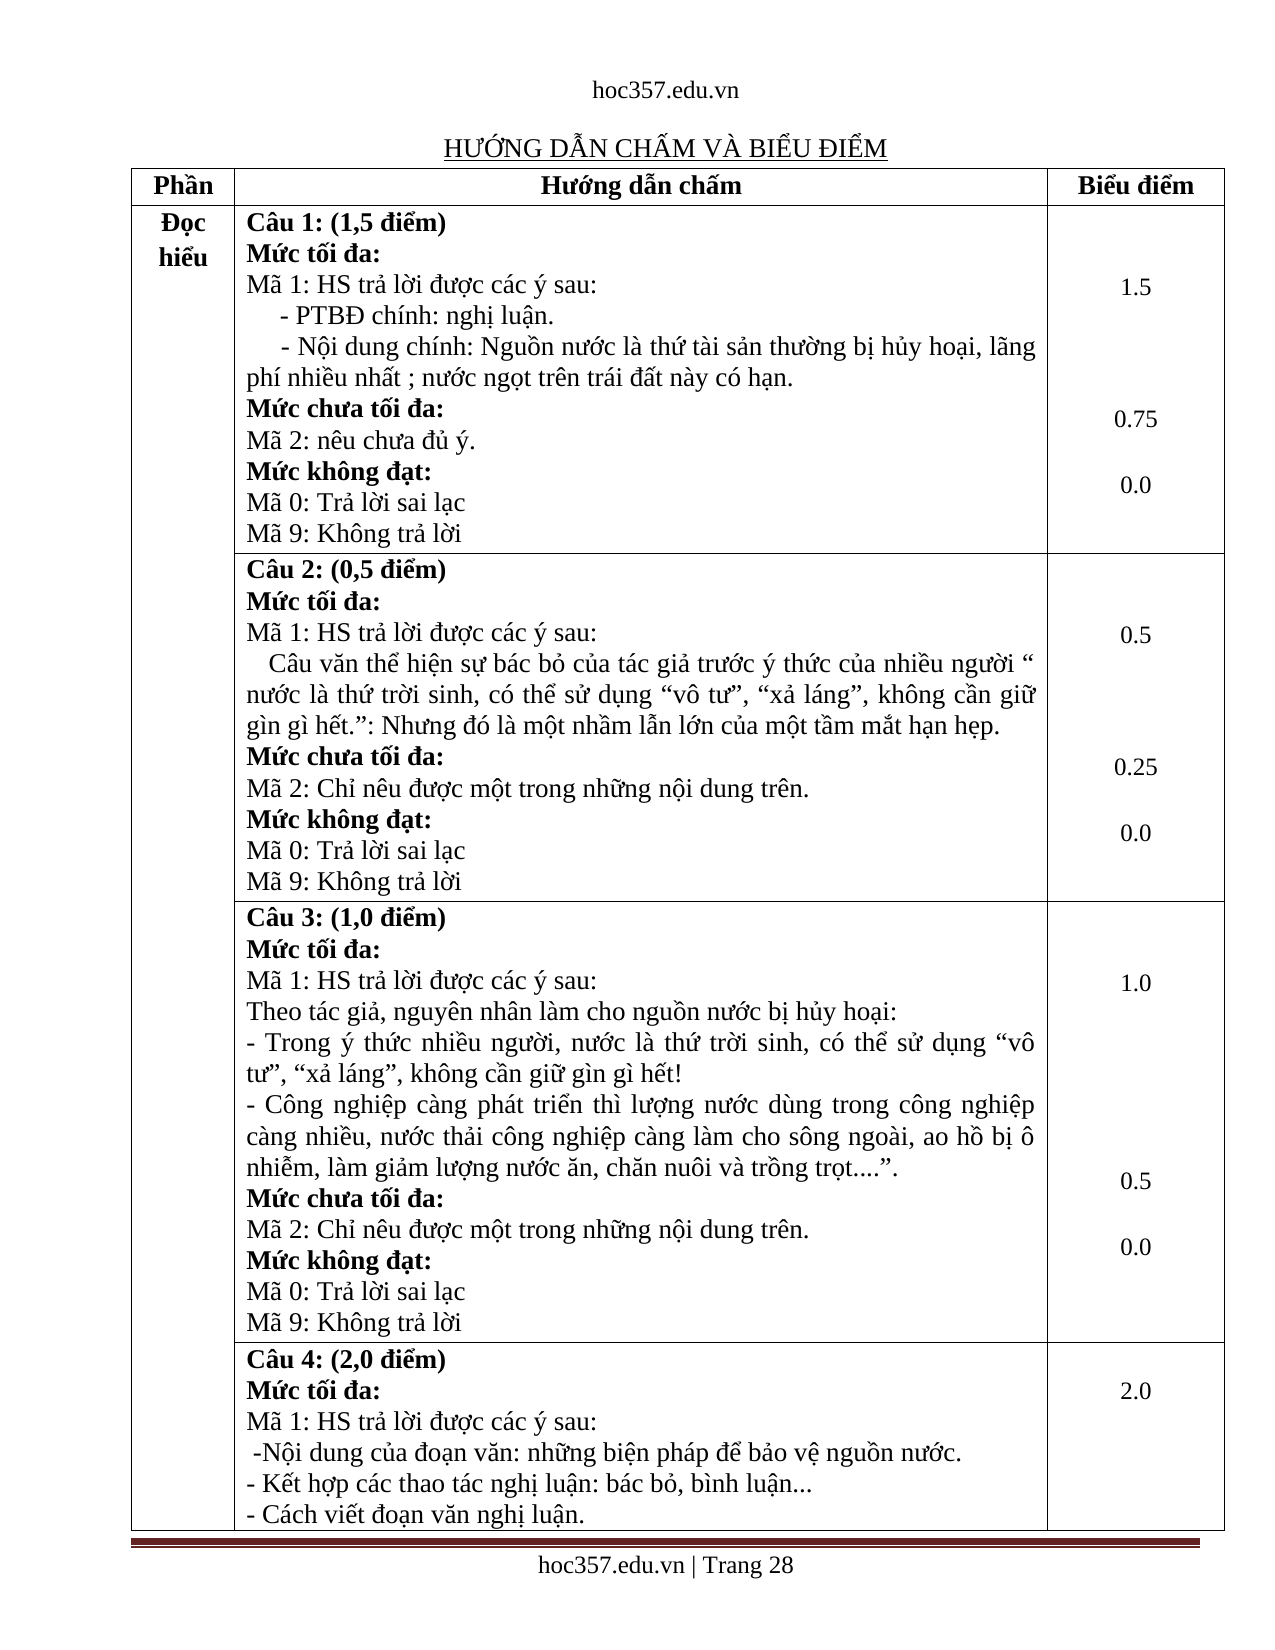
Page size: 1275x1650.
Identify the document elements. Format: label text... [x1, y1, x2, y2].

text HƯỚNG DẪN CHẤM VÀ BIỂU ĐIỂM [131, 132, 1200, 164]
table_header Hướng dẫn chấm [235, 169, 1047, 205]
table_cell 2.0 1.0 0.0 [1048, 1343, 1224, 1530]
table_cell Đọc hiểu [132, 206, 234, 1530]
table_cell 1.5 0.75 0.0 [1048, 206, 1224, 553]
table_cell Câu 1: (1,5 điểm) Mức tối đa: Mã 1: HS trả lời được các ý sau: - PTBĐ chính: nghị luận. - Nội dung chính: Nguồn nước là thứ tài sản thường bị hủy hoại, lãng phí nhiều nhất ; nước ngọt trên trái đất này có hạn. Mức chưa tối đa: Mã 2: nêu chưa đủ ý. Mức không đạt: Mã 0: Trả lời sai lạc Mã 9: Không trả lời [235, 206, 1047, 553]
table_cell 1.0 0.5 0.0 [1048, 902, 1224, 1342]
table_header Biểu điểm [1048, 169, 1224, 205]
table_cell 0.5 0.25 0.0 [1048, 554, 1224, 901]
table_cell Câu 3: (1,0 điểm) Mức tối đa: Mã 1: HS trả lời được các ý sau: Theo tác giả, nguyên nhân làm cho nguồn nước bị hủy hoại: - Trong ý thức nhiều người, nước là thứ trời sinh, có thể sử dụng “vô tư”, “xả láng”, không cần giữ gìn gì hết! - Công nghiệp càng phát triển thì lượng nước dùng trong công nghiệp càng nhiều, nước thải công nghiệp càng làm cho sông ngoài, ao hồ bị ô nhiễm, làm giảm lượng nước ăn, chăn nuôi và trồng trọt....”. Mức chưa tối đa: Mã 2: Chỉ nêu được một trong những nội dung trên. Mức không đạt: Mã 0: Trả lời sai lạc Mã 9: Không trả lời [235, 902, 1047, 1342]
table_cell Câu 2: (0,5 điểm) Mức tối đa: Mã 1: HS trả lời được các ý sau: Câu văn thể hiện sự bác bỏ của tác giả trước ý thức của nhiều người “ nước là thứ trời sinh, có thể sử dụng “vô tư”, “xả láng”, không cần giữ gìn gì hết.”: Nhưng đó là một nhầm lẫn lớn của một tầm mắt hạn hẹp. Mức chưa tối đa: Mã 2: Chỉ nêu được một trong những nội dung trên. Mức không đạt: Mã 0: Trả lời sai lạc Mã 9: Không trả lời [235, 554, 1047, 901]
table_header Phần [132, 169, 234, 205]
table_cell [235, 1343, 1047, 1530]
